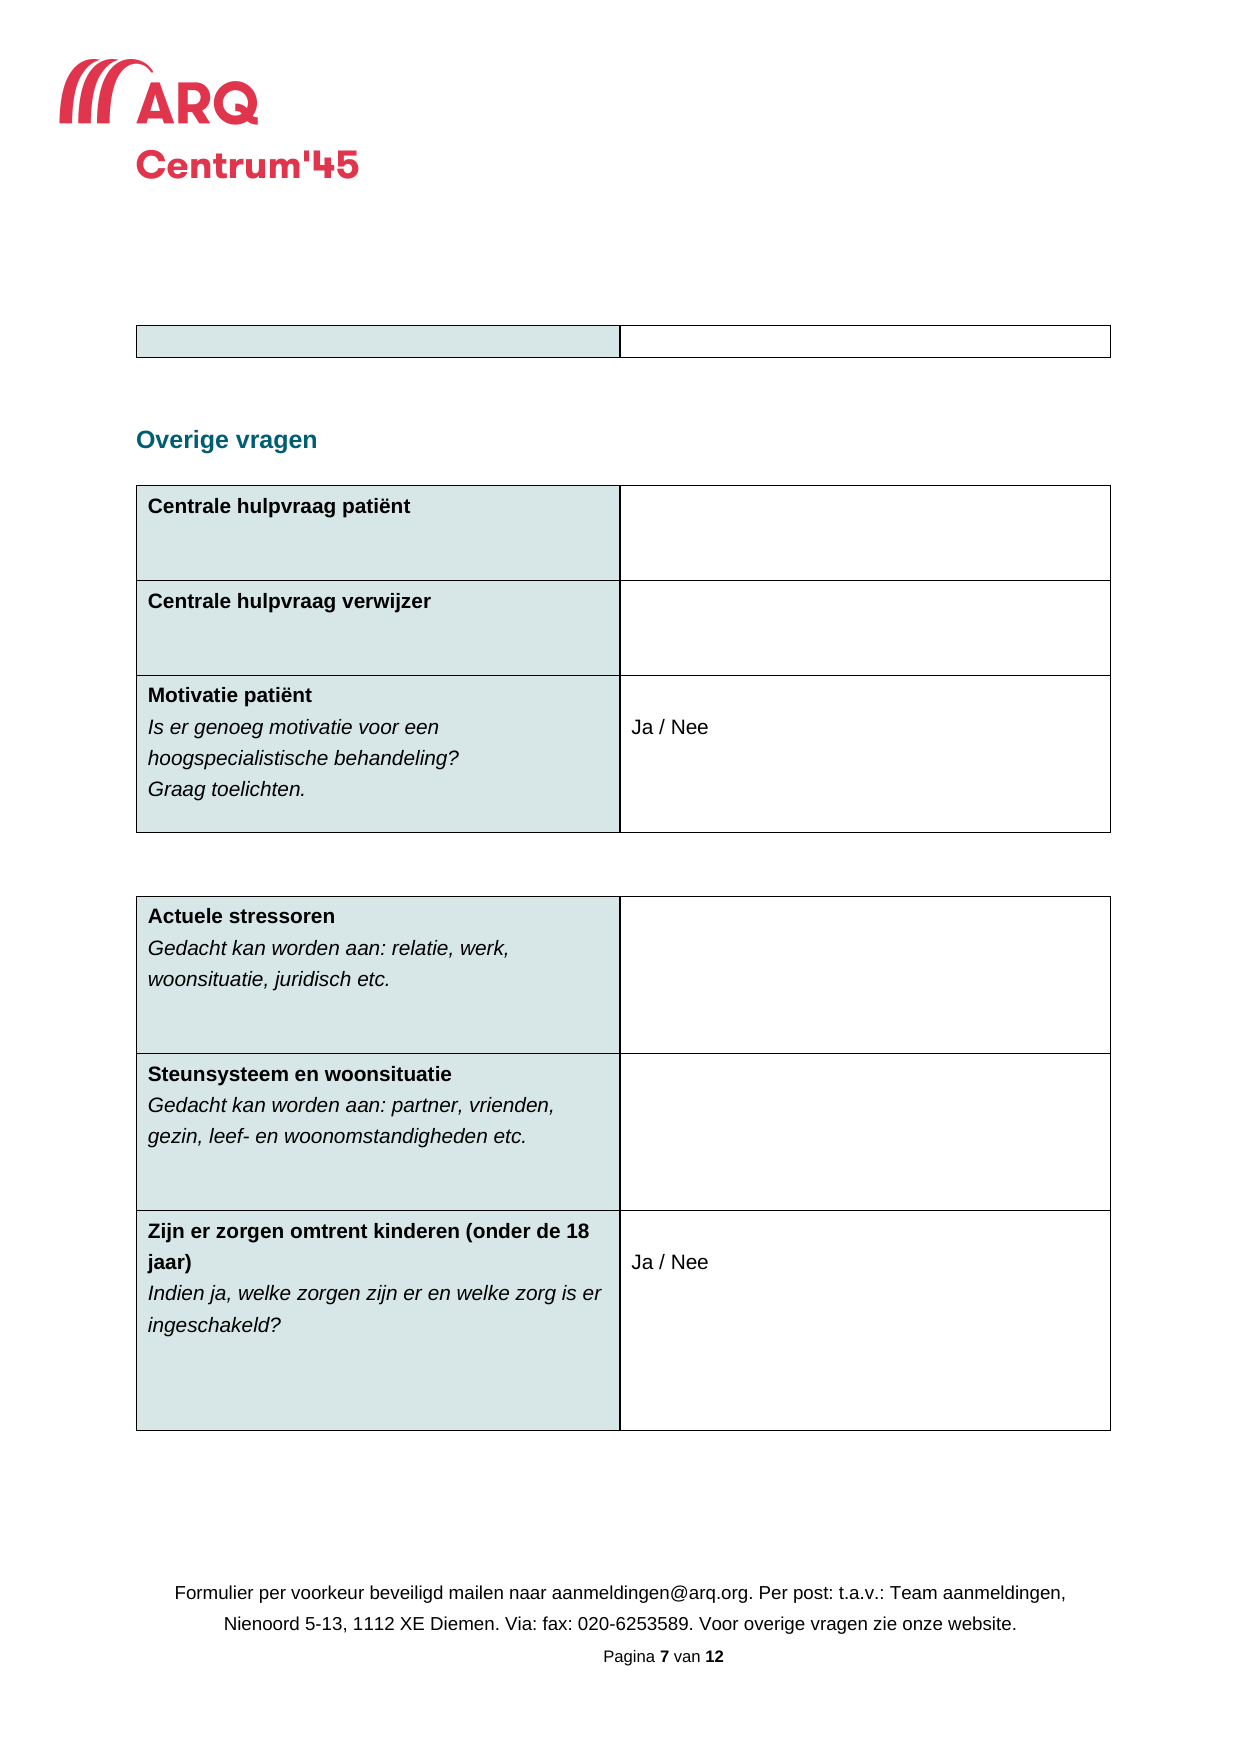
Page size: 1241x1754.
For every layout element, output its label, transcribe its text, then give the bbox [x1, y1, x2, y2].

subtitle Overige vragen [136, 421, 1104, 454]
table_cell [137, 326, 619, 357]
table_cell Ja / Nee [621, 1211, 1110, 1430]
table_cell Motivatie patiënt Is er genoeg motivatie voor een hoogspecialistische behandeling? Graag toelichten. [137, 676, 619, 832]
table_cell Centrale hulpvraag verwijzer [137, 581, 619, 675]
table_header [621, 486, 1110, 580]
table_cell [621, 581, 1110, 675]
table_header Centrale hulpvraag patiënt [137, 486, 619, 580]
table_header Actuele stressoren Gedacht kan worden aan: relatie, werk, woonsituatie, juridisch etc. [137, 897, 619, 1053]
table_cell [621, 326, 1110, 357]
table_cell Steunsysteem en woonsituatie Gedacht kan worden aan: partner, vrienden, gezin, leef- en woonomstandigheden etc. [137, 1054, 619, 1210]
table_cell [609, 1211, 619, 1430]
table_header [621, 897, 1110, 1053]
picture [0, 0, 1241, 1754]
table_cell Ja / Nee [621, 676, 1110, 832]
table_cell [621, 1054, 1110, 1210]
